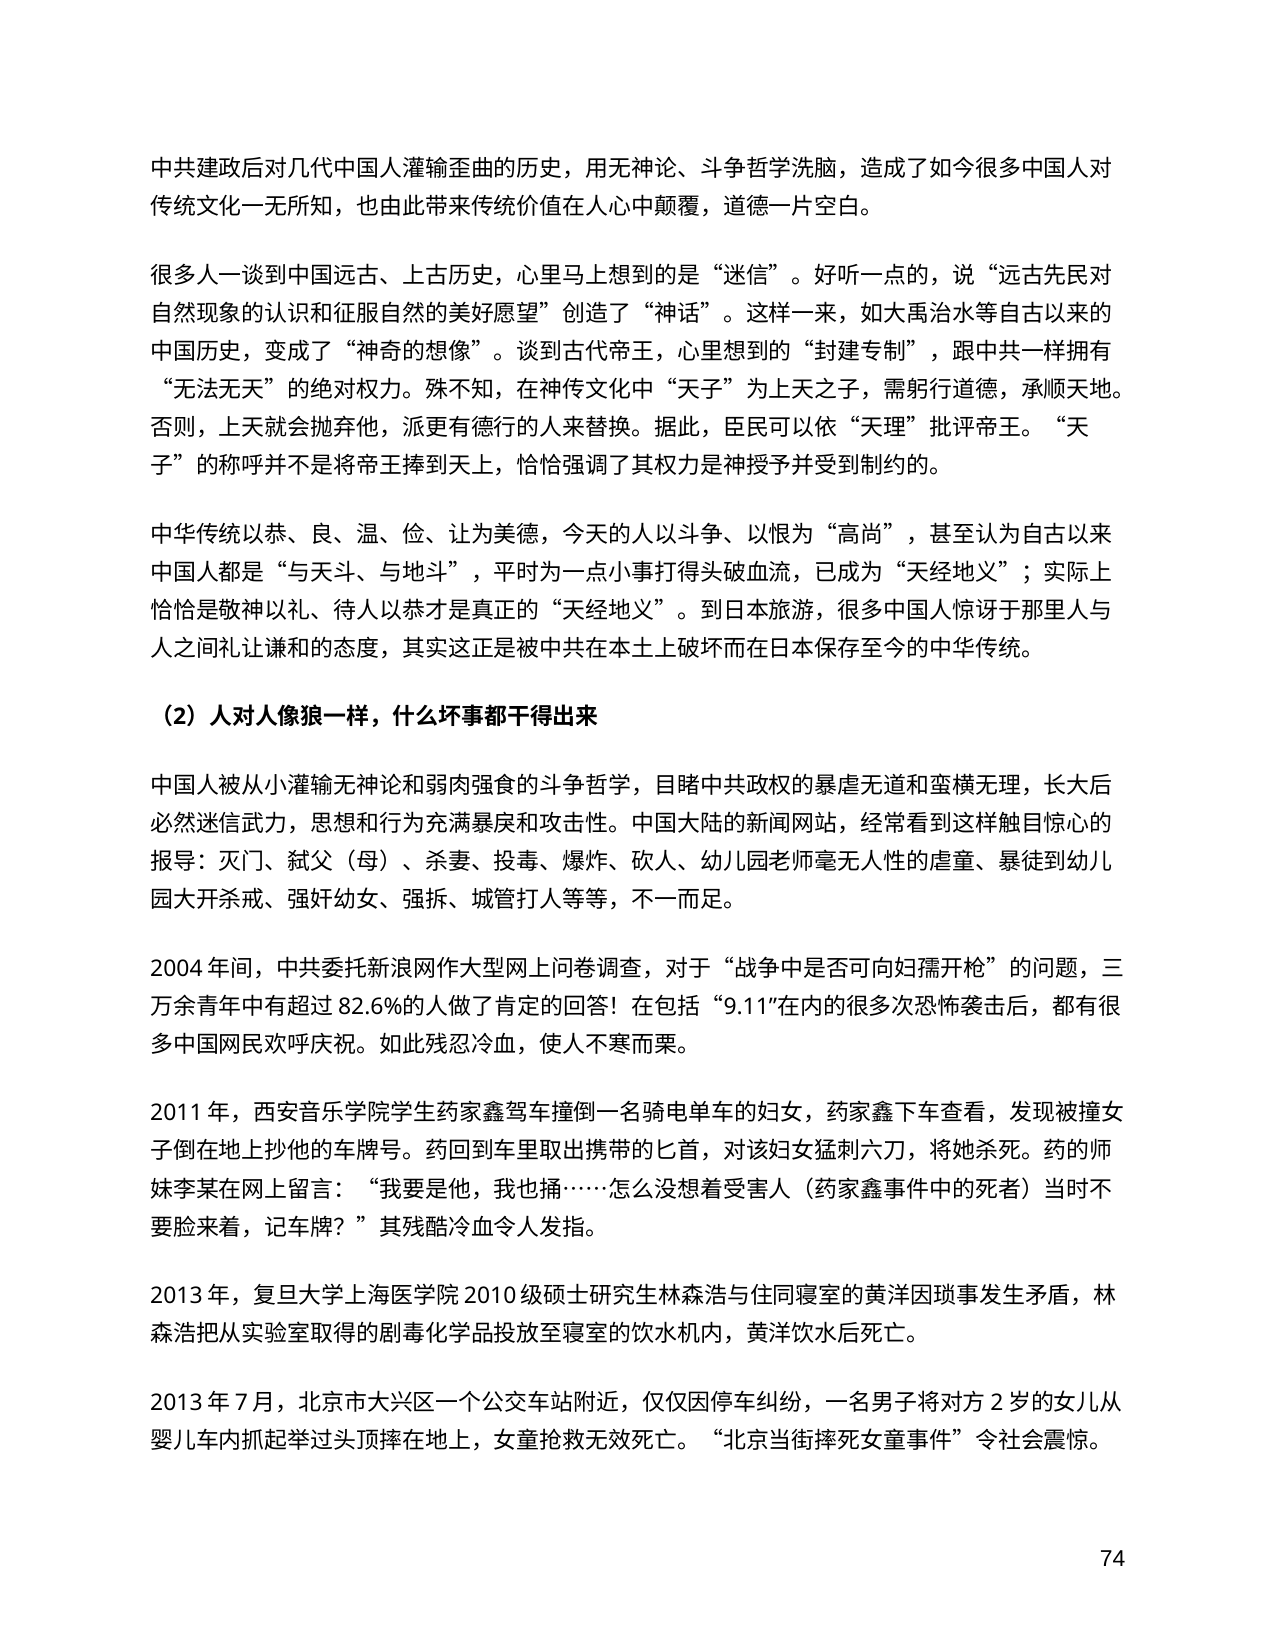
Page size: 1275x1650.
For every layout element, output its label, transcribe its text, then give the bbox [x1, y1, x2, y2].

text 2004年间，中共委托新浪网作大型网上问卷调查，对于“战争中是否可向妇孺开枪”的问题，三万余青年中有超过82.6%的人做了肯定的回答！在包括“9.11”在内的很多次恐怖袭击后，都有很多中国网民欢呼庆祝。如此残忍冷血，使人不寒而栗。 [150, 949, 1125, 1059]
text 中共建政后对几代中国人灌输歪曲的历史，用无神论、斗争哲学洗脑，造成了如今很多中国人对传统文化一无所知，也由此带来传统价值在人心中颠覆，道德一片空白。 [150, 150, 1125, 221]
text 2013年，复旦大学上海医学院2010级硕士研究生林森浩与住同寝室的黄洋因琐事发生矛盾，林森浩把从实验室取得的剧毒化学品投放至寝室的饮水机内，黄洋饮水后死亡。 [150, 1277, 1125, 1348]
text 很多人一谈到中国远古、上古历史，心里马上想到的是“迷信”。好听一点的，说“远古先民对自然现象的认识和征服自然的美好愿望”创造了“神话”。这样一来，如大禹治水等自古以来的中国历史，变成了“神奇的想像”。谈到古代帝王，心里想到的“封建专制”，跟中共一样拥有“无法无天”的绝对权力。殊不知，在神传文化中“天子”为上天之子，需躬行道德，承顺天地。否则，上天就会抛弃他，派更有德行的人来替换。据此，臣民可以依“天理”批评帝王。“天子”的称呼并不是将帝王捧到天上，恰恰强调了其权力是神授予并受到制约的。 [150, 256, 1125, 480]
text （2）人对人像狼一样，什么坏事都干得出来 [150, 698, 1125, 731]
text 2013年7月，北京市大兴区一个公交车站附近，仅仅因停车纠纷，一名男子将对方2岁的女儿从婴儿车内抓起举过头顶摔在地上，女童抢救无效死亡。“北京当街摔死女童事件”令社会震惊。 [150, 1383, 1125, 1455]
text 中国人被从小灌输无神论和弱肉强食的斗争哲学，目睹中共政权的暴虐无道和蛮横无理，长大后必然迷信武力，思想和行为充满暴戾和攻击性。中国大陆的新闻网站，经常看到这样触目惊心的报导：灭门、弑父（母）、杀妻、投毒、爆炸、砍人、幼儿园老师毫无人性的虐童、暴徒到幼儿园大开杀戒、强奸幼女、强拆、城管打人等等，不一而足。 [150, 767, 1125, 914]
text 2011年，西安音乐学院学生药家鑫驾车撞倒一名骑电单车的妇女，药家鑫下车查看，发现被撞女子倒在地上抄他的车牌号。药回到车里取出携带的匕首，对该妇女猛刺六刀，将她杀死。药的师妹李某在网上留言：“我要是他，我也捅……怎么没想着受害人（药家鑫事件中的死者）当时不要脸来着，记车牌？”其残酷冷血令人发指。 [150, 1094, 1125, 1242]
text 中华传统以恭、良、温、俭、让为美德，今天的人以斗争、以恨为“高尚”，甚至认为自古以来中国人都是“与天斗、与地斗”，平时为一点小事打得头破血流，已成为“天经地义”；实际上恰恰是敬神以礼、待人以恭才是真正的“天经地义”。到日本旅游，很多中国人惊讶于那里人与人之间礼让谦和的态度，其实这正是被中共在本土上破坏而在日本保存至今的中华传统。 [150, 515, 1125, 663]
